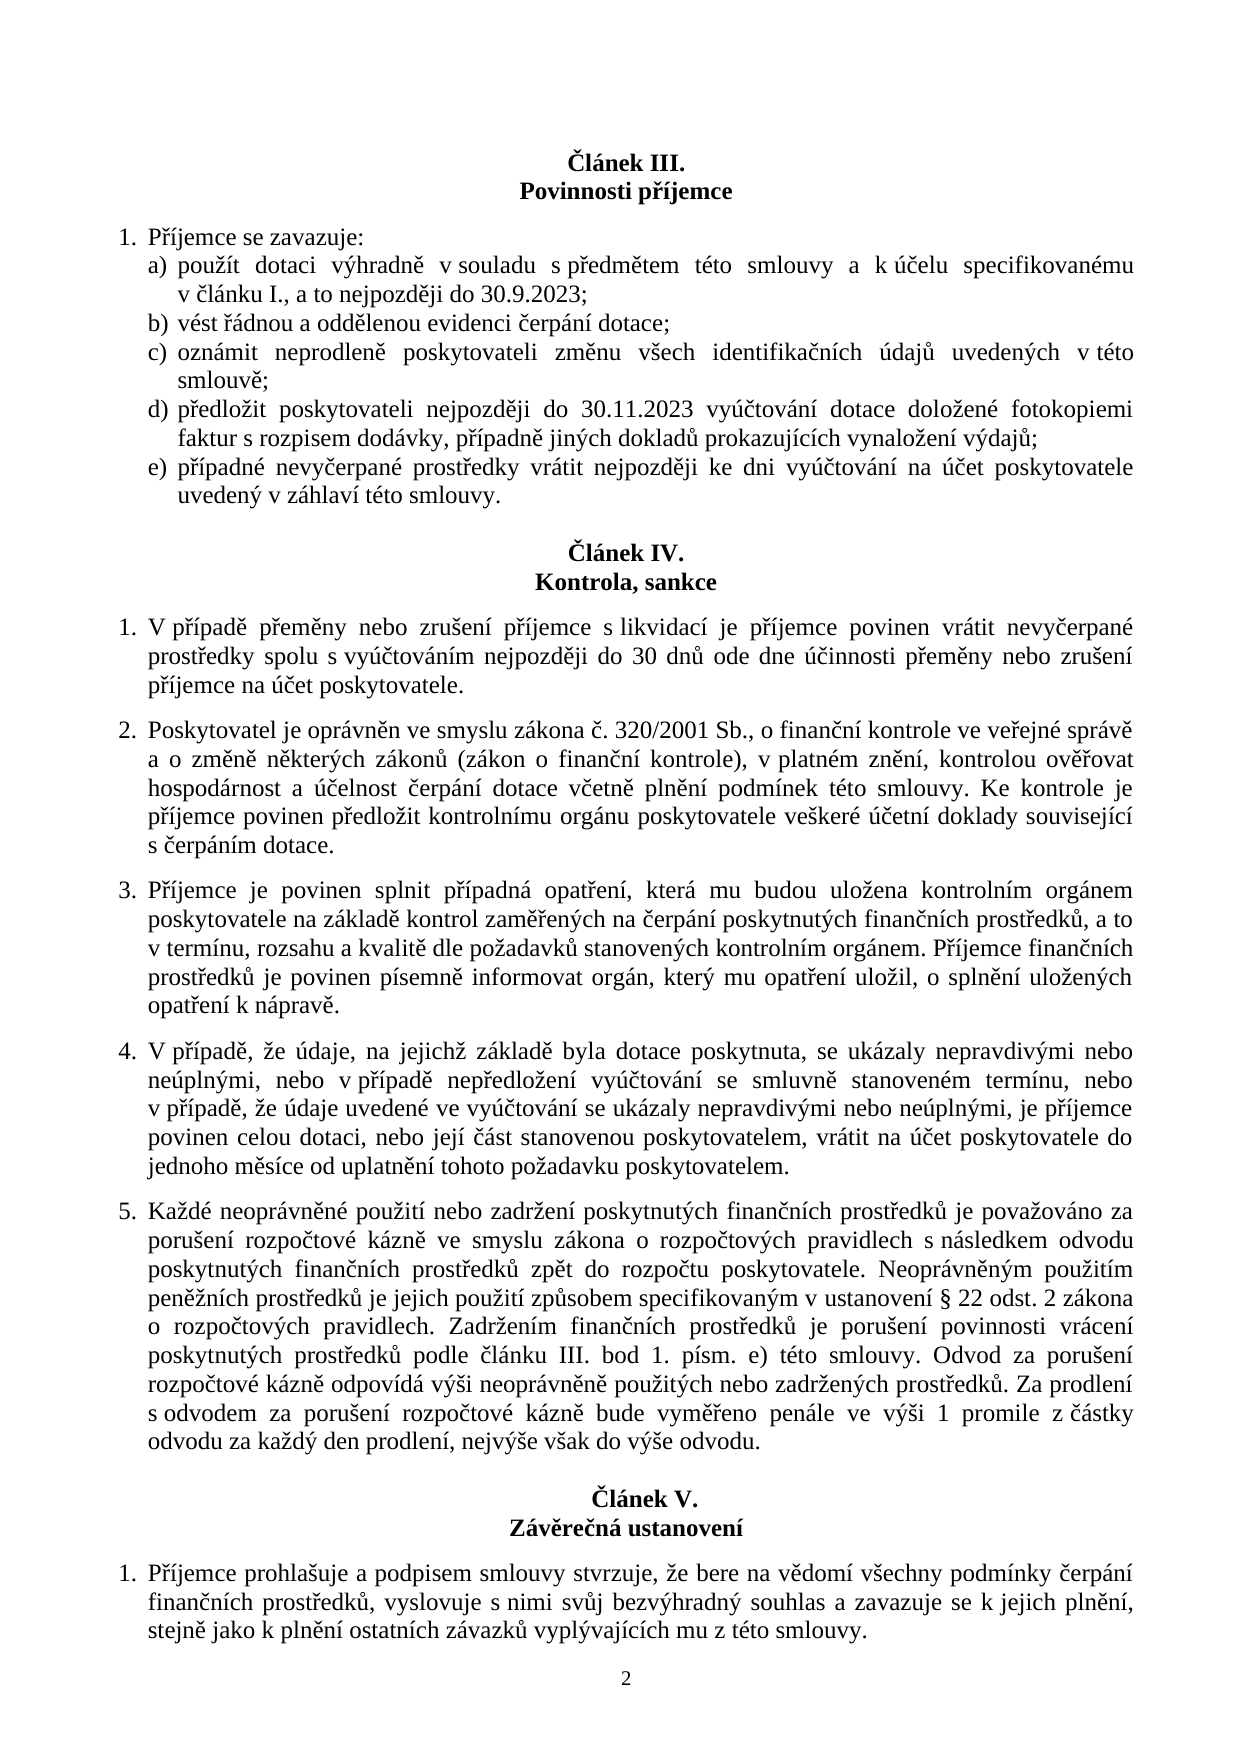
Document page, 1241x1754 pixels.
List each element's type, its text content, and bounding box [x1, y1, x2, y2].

list předložit poskytovateli nejpozději do 30.11.2023 vyúčtování dotace doložené fotokopiemi faktur s rozpisem dodávky, případně jiných dokladů prokazujících vynaložení výdajů; [148, 394, 1134, 452]
text Závěrečná ustanovení [118, 1513, 1134, 1541]
list Příjemce je povinen splnit případná opatření, která mu budou uložena kontrolním orgánem poskytovatele na základě kontrol zaměřených na čerpání poskytnutých finančních prostředků, a to v termínu, rozsahu a kvalitě dle požadavků stanovených kontrolním orgánem. Příjemce finančních prostředků je povinen písemně informovat orgán, který mu opatření uložil, o splnění uložených opatření k nápravě. [118, 876, 1134, 1019]
list V případě, že údaje, na jejichž základě byla dotace poskytnuta, se ukázaly nepravdivými nebo neúplnými, nebo v případě nepředložení vyúčtování se smluvně stanoveném termínu, nebo v případě, že údaje uvedené ve vyúčtování se ukázaly nepravdivými nebo neúplnými, je příjemce povinen celou dotaci, nebo její část stanovenou poskytovatelem, vrátit na účet poskytovatele do jednoho měsíce od uplatnění tohoto požadavku poskytovatelem. [118, 1036, 1134, 1180]
text Kontrola, sankce [118, 567, 1134, 596]
list vést řádnou a oddělenou evidenci čerpání dotace; [148, 308, 1134, 337]
list Poskytovatel je oprávněn ve smyslu zákona č. 320/2001 Sb., o finanční kontrole ve veřejné správě a o změně některých zákonů (zákon o finanční kontrole), v platném znění, kontrolou ověřovat hospodárnost a účelnost čerpání dotace včetně plnění podmínek této smlouvy. Ke kontrole je příjemce povinen předložit kontrolnímu orgánu poskytovatele veškeré účetní doklady související s čerpáním dotace. [118, 715, 1134, 859]
list V případě přeměny nebo zrušení příjemce s likvidací je příjemce povinen vrátit nevyčerpané prostředky spolu s vyúčtováním nejpozději do 30 dnů ode dne účinnosti přeměny nebo zrušení příjemce na účet poskytovatele. [118, 612, 1134, 698]
text Článek III. [118, 148, 1134, 176]
text Článek V. [156, 1484, 1134, 1513]
list oznámit neprodleně poskytovateli změnu všech identifikačních údajů uvedených v této smlouvě; [148, 337, 1134, 394]
list Každé neoprávněné použití nebo zadržení poskytnutých finančních prostředků je považováno za porušení rozpočtové kázně ve smyslu zákona o rozpočtových pravidlech s následkem odvodu poskytnutých finančních prostředků zpět do rozpočtu poskytovatele. Neoprávněným použitím peněžních prostředků je jejich použití způsobem specifikovaným v ustanovení § 22 odst. 2 zákona o rozpočtových pravidlech. Zadržením finančních prostředků je porušení povinnosti vrácení poskytnutých prostředků podle článku III. bod 1. písm. e) této smlouvy. Odvod za porušení rozpočtové kázně odpovídá výši neoprávněně použitých nebo zadržených prostředků. Za prodlení s odvodem za porušení rozpočtové kázně bude vyměřeno penále ve výši 1 promile z částky odvodu za každý den prodlení, nejvýše však do výše odvodu. [118, 1196, 1134, 1455]
list Příjemce se zavazuje: [118, 222, 1134, 251]
text Článek IV. [118, 538, 1134, 567]
list Příjemce prohlašuje a podpisem smlouvy stvrzuje, že bere na vědomí všechny podmínky čerpání finančních prostředků, vyslovuje s nimi svůj bezvýhradný souhlas a zavazuje se k jejich plnění, stejně jako k plnění ostatních závazků vyplývajících mu z této smlouvy. [118, 1558, 1134, 1644]
text Povinnosti příjemce [118, 176, 1134, 205]
list případné nevyčerpané prostředky vrátit nejpozději ke dni vyúčtování na účet poskytovatele uvedený v záhlaví této smlouvy. [148, 452, 1134, 509]
list použít dotaci výhradně v souladu s předmětem této smlouvy a k účelu specifikovanému v článku I., a to nejpozději do 30.9.2023; [148, 251, 1134, 308]
